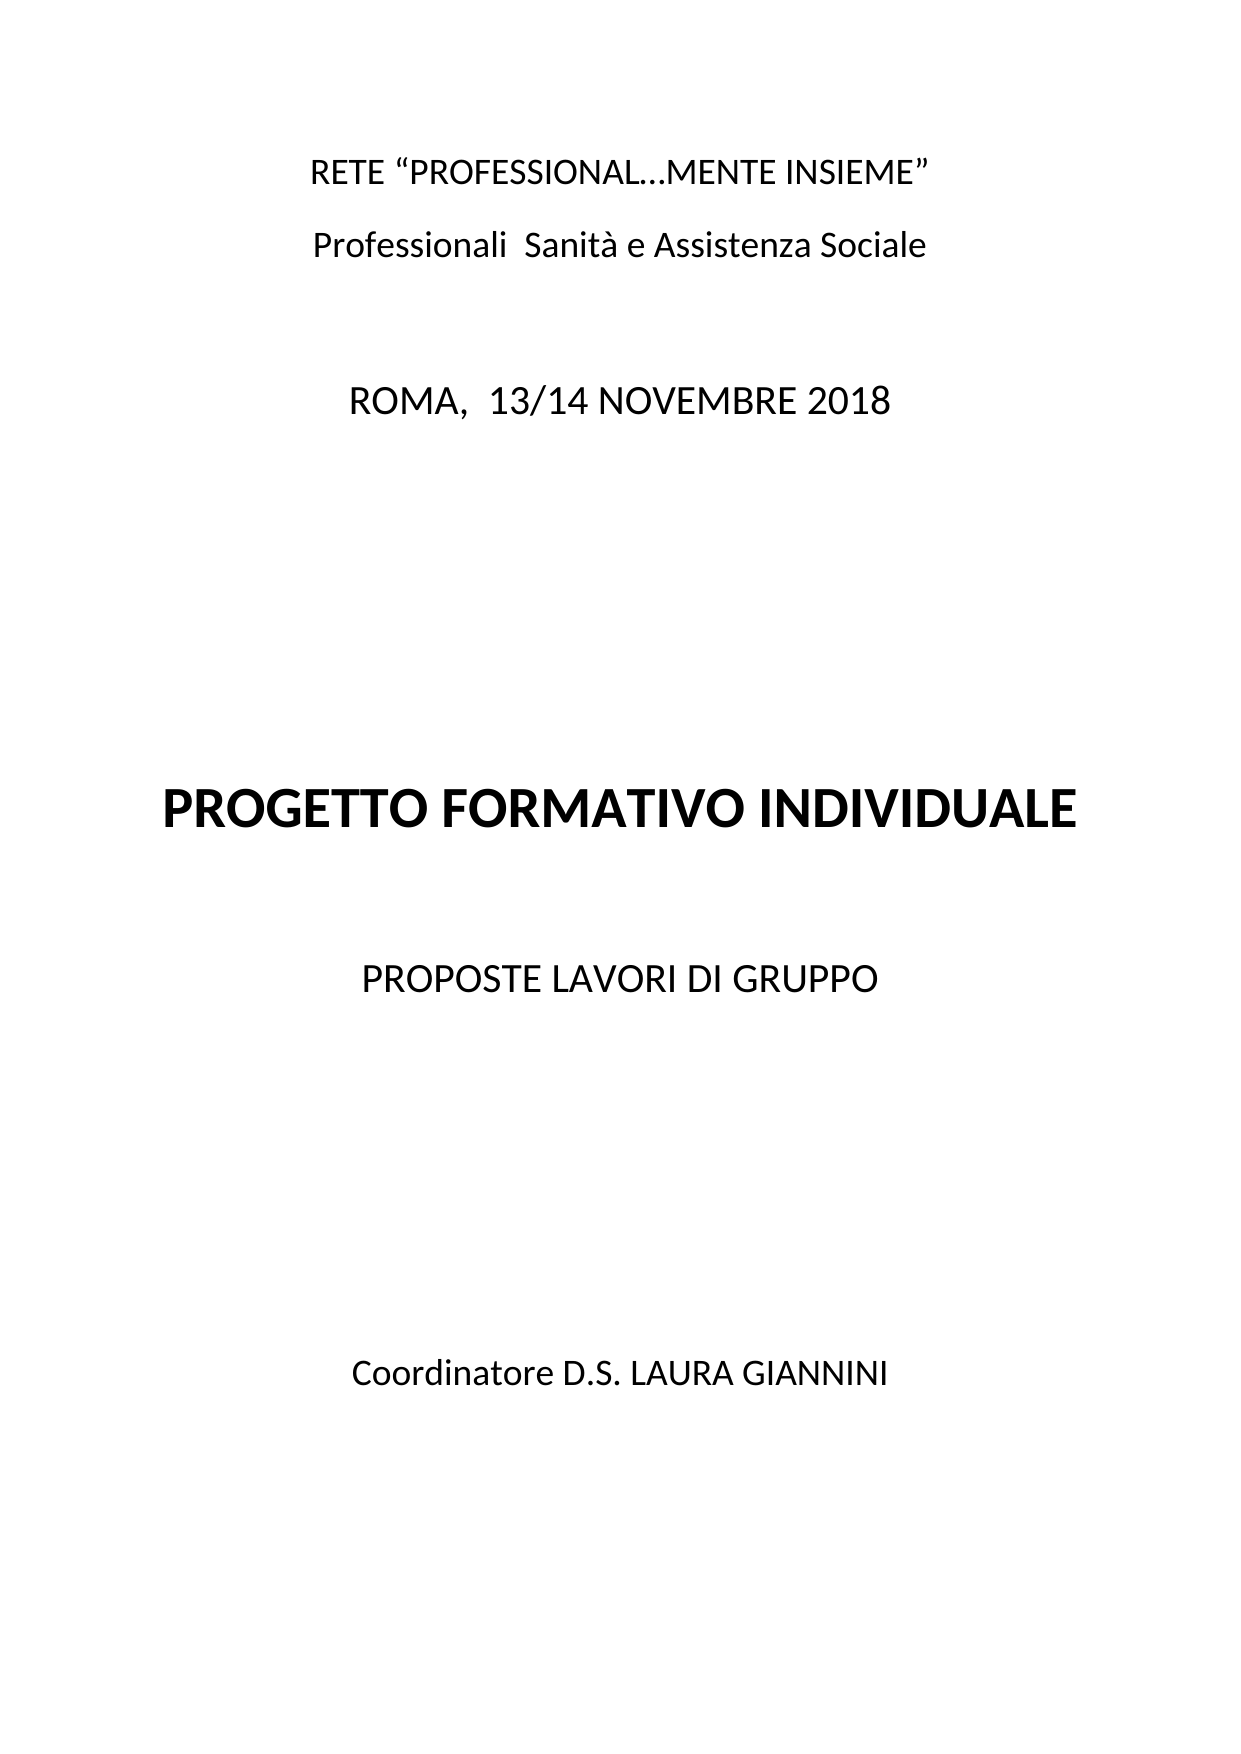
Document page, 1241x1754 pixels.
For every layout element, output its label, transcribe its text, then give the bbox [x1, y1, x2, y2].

text PROGETTO FORMATIVO INDIVIDUALE [118, 770, 1122, 842]
text PROPOSTE LAVORI DI GRUPPO [118, 952, 1122, 1003]
text Coordinatore D.S. LAURA GIANNINI [118, 1349, 1122, 1394]
text Professionali Sanità e Assistenza Sociale [118, 221, 1122, 267]
text RETE “PROFESSIONAL…MENTE INSIEME” [118, 148, 1122, 193]
text ROMA, 13/14 NOVEMBRE 2018 [118, 374, 1122, 425]
